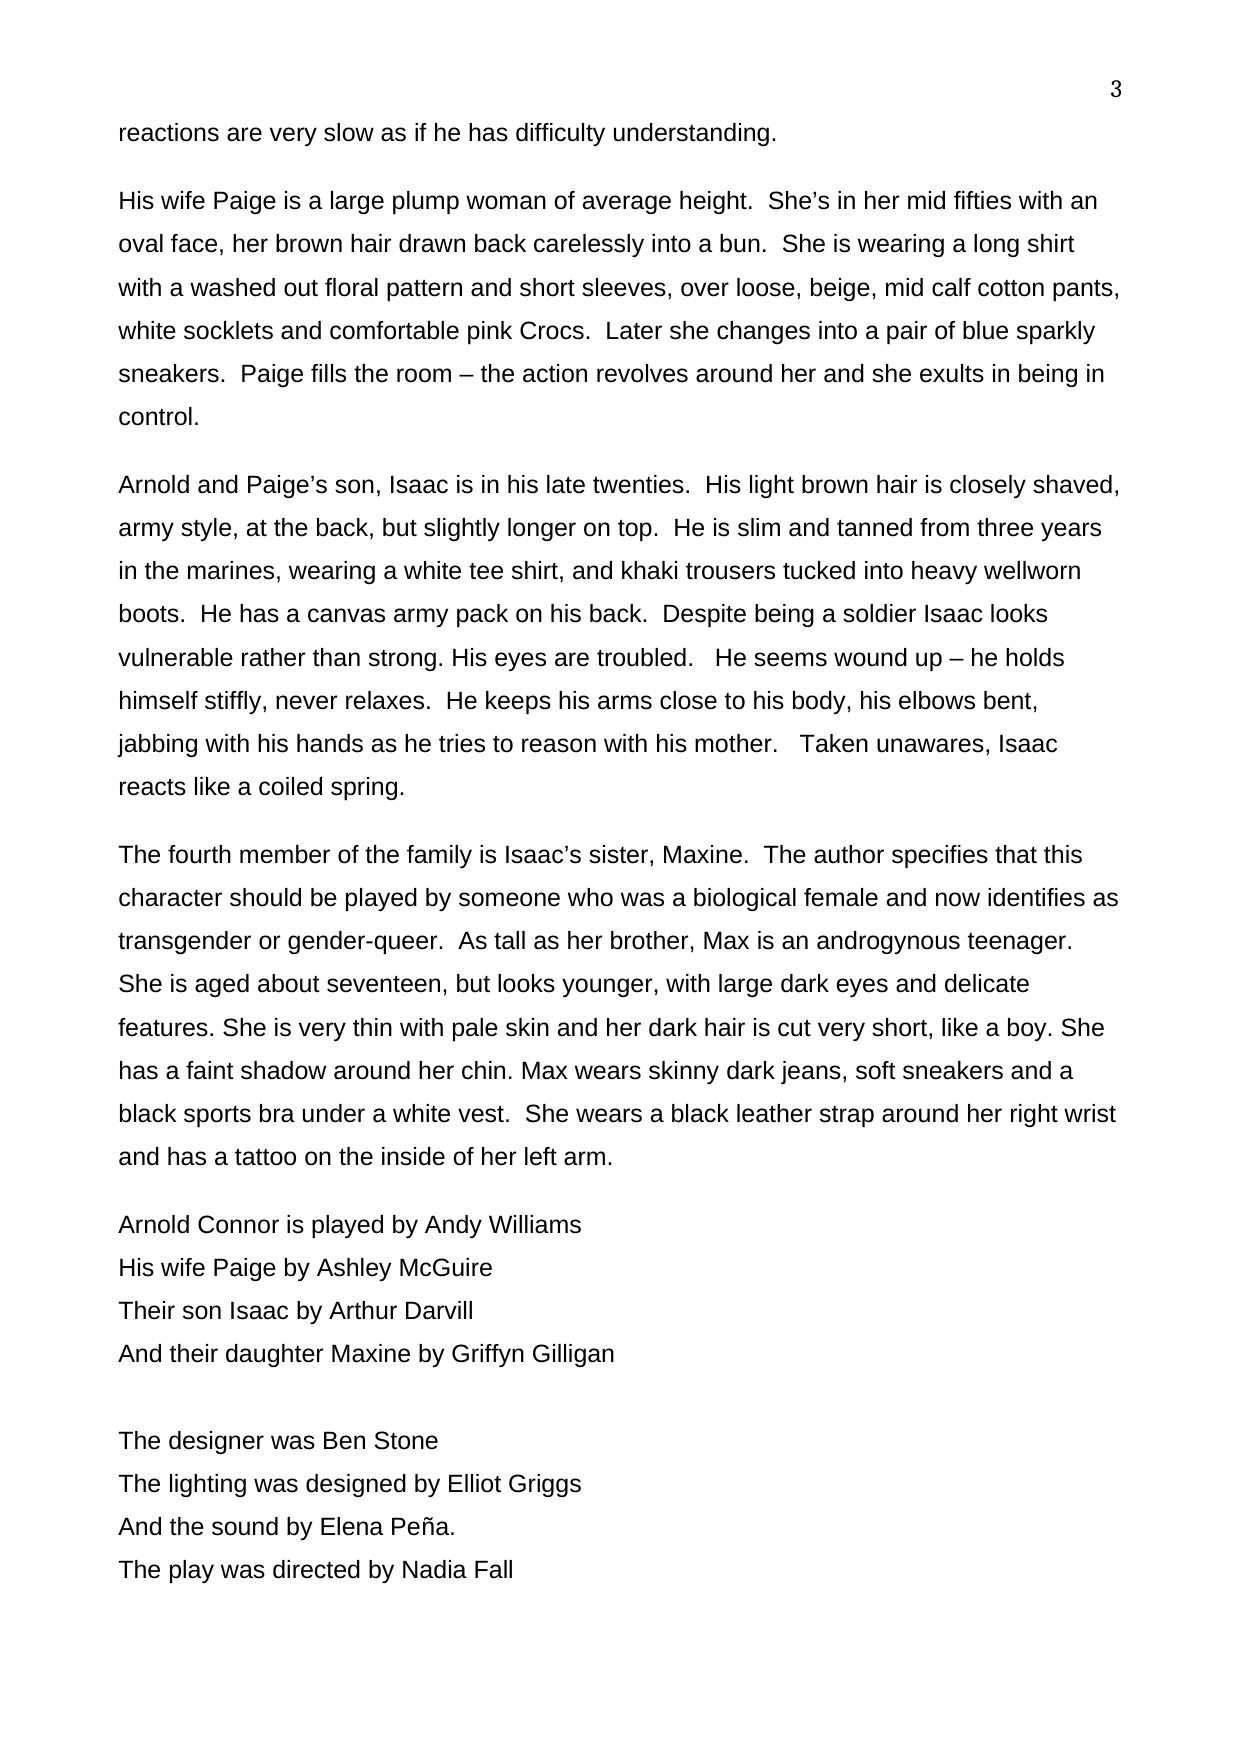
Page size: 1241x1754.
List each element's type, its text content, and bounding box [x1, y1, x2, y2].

text Arnold Connor is played by Andy Williams [118, 1210, 1122, 1239]
text The lighting was designed by Elliot Griggs [118, 1469, 1122, 1497]
text And their daughter Maxine by Griffyn Gilligan [118, 1339, 1122, 1368]
text His wife Paige by Ashley McGuire [118, 1253, 1122, 1282]
text The fourth member of the family is Isaac’s sister, Maxine. The author specifies that this character should be played by someone who was a biological female and now identifies as transgender or gender-queer. As tall as her brother, Max is an androgynous teenager. She is aged about seventeen, but looks younger, with large dark eyes and delicate features. She is very thin with pale skin and her dark hair is cut very short, like a boy. She has a faint shadow around her chin. Max wears skinny dark jeans, soft sneakers and a black sports bra under a white vest. She wears a black leather strap around her right wrist and has a tattoo on the inside of her left arm. [118, 840, 1122, 1171]
text His wife Paige is a large plump woman of average height. She’s in her mid fifties with an oval face, her brown hair drawn back carelessly into a bun. She is wearing a long shirt with a washed out floral pattern and short sleeves, over loose, beige, mid calf cotton pants, white socklets and comfortable pink Crocs. Later she changes into a pair of blue sparkly sneakers. Paige fills the room – the action revolves around her and she exults in being in control. [118, 186, 1122, 431]
text And the sound by Elena Peña. [118, 1512, 1122, 1541]
text The play was directed by Nadia Fall [118, 1555, 1122, 1584]
text Arnold and Paige’s son, Isaac is in his late twenties. His light brown hair is closely shaved, army style, at the back, but slightly longer on top. He is slim and tanned from three years in the marines, wearing a white tee shirt, and khaki trousers tucked into heavy wellworn boots. He has a canvas army pack on his back. Despite being a soldier Isaac looks vulnerable rather than strong. His eyes are troubled. He seems wound up – he holds himself stiffly, never relaxes. He keeps his arms close to his body, his elbows bent, jabbing with his hands as he tries to reason with his mother. Taken unawares, Isaac reacts like a coiled spring. [118, 470, 1122, 801]
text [118, 118, 1122, 147]
text Their son Isaac by Arthur Darvill [118, 1296, 1122, 1325]
text The designer was Ben Stone [118, 1426, 1122, 1454]
